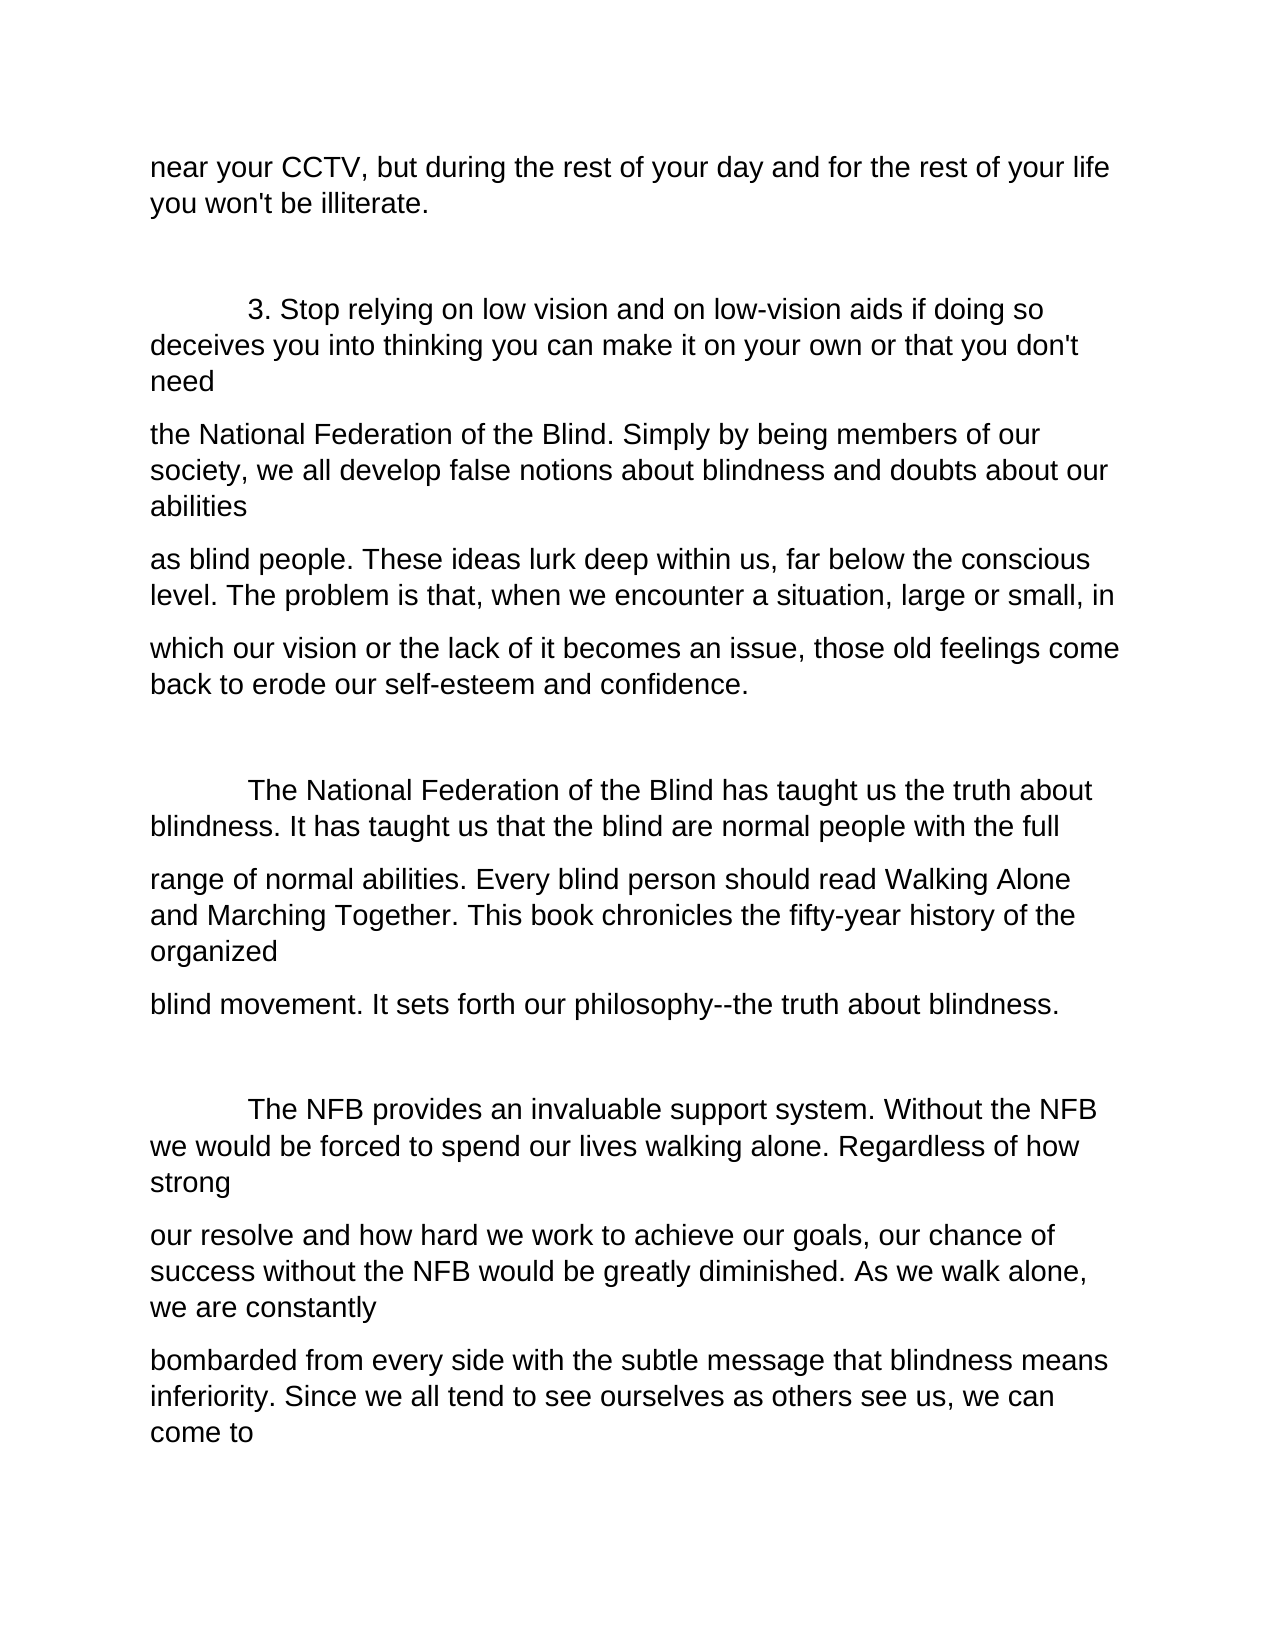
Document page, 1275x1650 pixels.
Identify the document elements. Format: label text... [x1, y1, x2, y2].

text the National Federation of the Blind. Simply by being members of our society, we all develop false notions about blindness and doubts about our abilities [150, 417, 1125, 523]
text The NFB provides an invaluable support system. Without the NFB we would be forced to spend our lives walking alone. Regardless of how strong [150, 1092, 1125, 1198]
text near your CCTV, but during the rest of your day and for the rest of your life you won't be illiterate. [150, 150, 1125, 220]
text bombarded from every side with the subtle message that blindness means inferiority. Since we all tend to see ourselves as others see us, we can come to [150, 1343, 1125, 1448]
text as blind people. These ideas lurk deep within us, far below the conscious level. The problem is that, when we encounter a situation, large or small, in [150, 542, 1125, 612]
text our resolve and how hard we work to achieve our goals, our chance of success without the NFB would be greatly diminished. As we walk alone, we are constantly [150, 1217, 1125, 1323]
text The National Federation of the Blind has taught us the truth about blindness. It has taught us that the blind are normal people with the full [150, 773, 1125, 842]
text which our vision or the lack of it becomes an issue, those old feelings come back to erode our self-esteem and confidence. [150, 631, 1125, 701]
text 3. Stop relying on low vision and on low-vision aids if doing so deceives you into thinking you can make it on your own or that you don't need [150, 292, 1125, 398]
text blind movement. It sets forth our philosophy--the truth about blindness. [150, 987, 1125, 1020]
text range of normal abilities. Every blind person should read Walking Alone and Marching Together. This book chronicles the fifty-year history of the organized [150, 862, 1125, 967]
